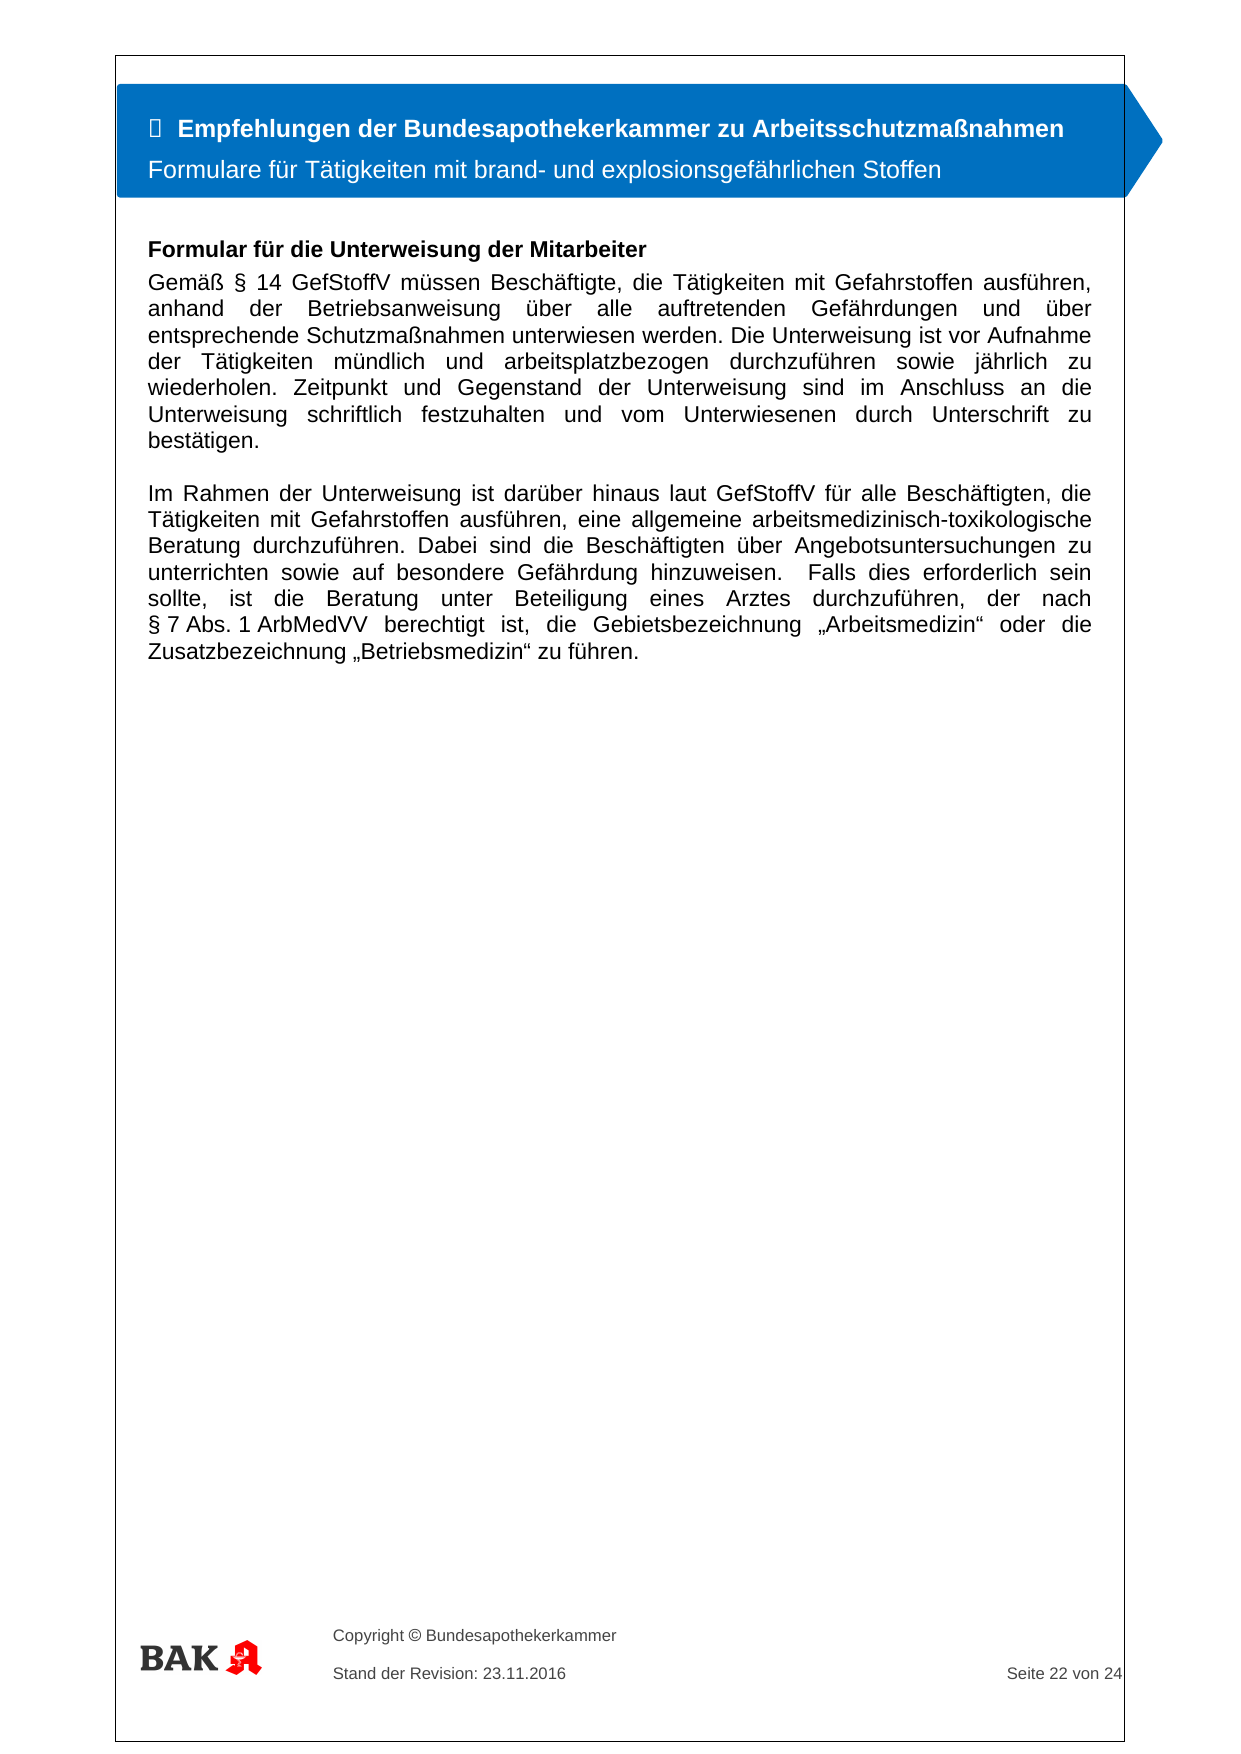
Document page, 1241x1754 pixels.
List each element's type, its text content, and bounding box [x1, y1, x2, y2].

picture [140, 1640, 262, 1675]
text Gemäß § 14 GefStoffV müssen Beschäftigte, die Tätigkeiten mit Gefahrstoffen ausführen, anhand der Betriebsanweisung über alle auftretenden Gefährdungen und über entsprechende Schutzmaßnahmen unterwiesen werden. Die Unterweisung ist vor Aufnahme der Tätigkeiten mündlich und arbeitsplatzbezogen durchzuführen sowie jährlich zu wiederholen. Zeitpunkt und Gegenstand der Unterweisung sind im Anschluss an die Unterweisung schriftlich festzuhalten und vom Unterwiesenen durch Unterschrift zu bestätigen. [148, 269, 1092, 453]
text Formular für die Unterweisung der Mitarbeiter [148, 236, 1092, 263]
text Im Rahmen der Unterweisung ist darüber hinaus laut GefStoffV für alle Beschäftigten, die Tätigkeiten mit Gefahrstoffen ausführen, eine allgemeine arbeitsmedizinisch-toxikologische Beratung durchzuführen. Dabei sind die Beschäftigten über Angebotsuntersuchungen zu unterrichten sowie auf besondere Gefährdung hinzuweisen. Falls dies erforderlich sein sollte, ist die Beratung unter Beteiligung eines Arztes durchzuführen, der nach § 7 Abs. 1 ArbMedVV berechtigt ist, die Gebietsbezeichnung „Arbeitsmedizin“ oder die Zusatzbezeichnung „Betriebsmedizin“ zu führen. [148, 480, 1092, 664]
